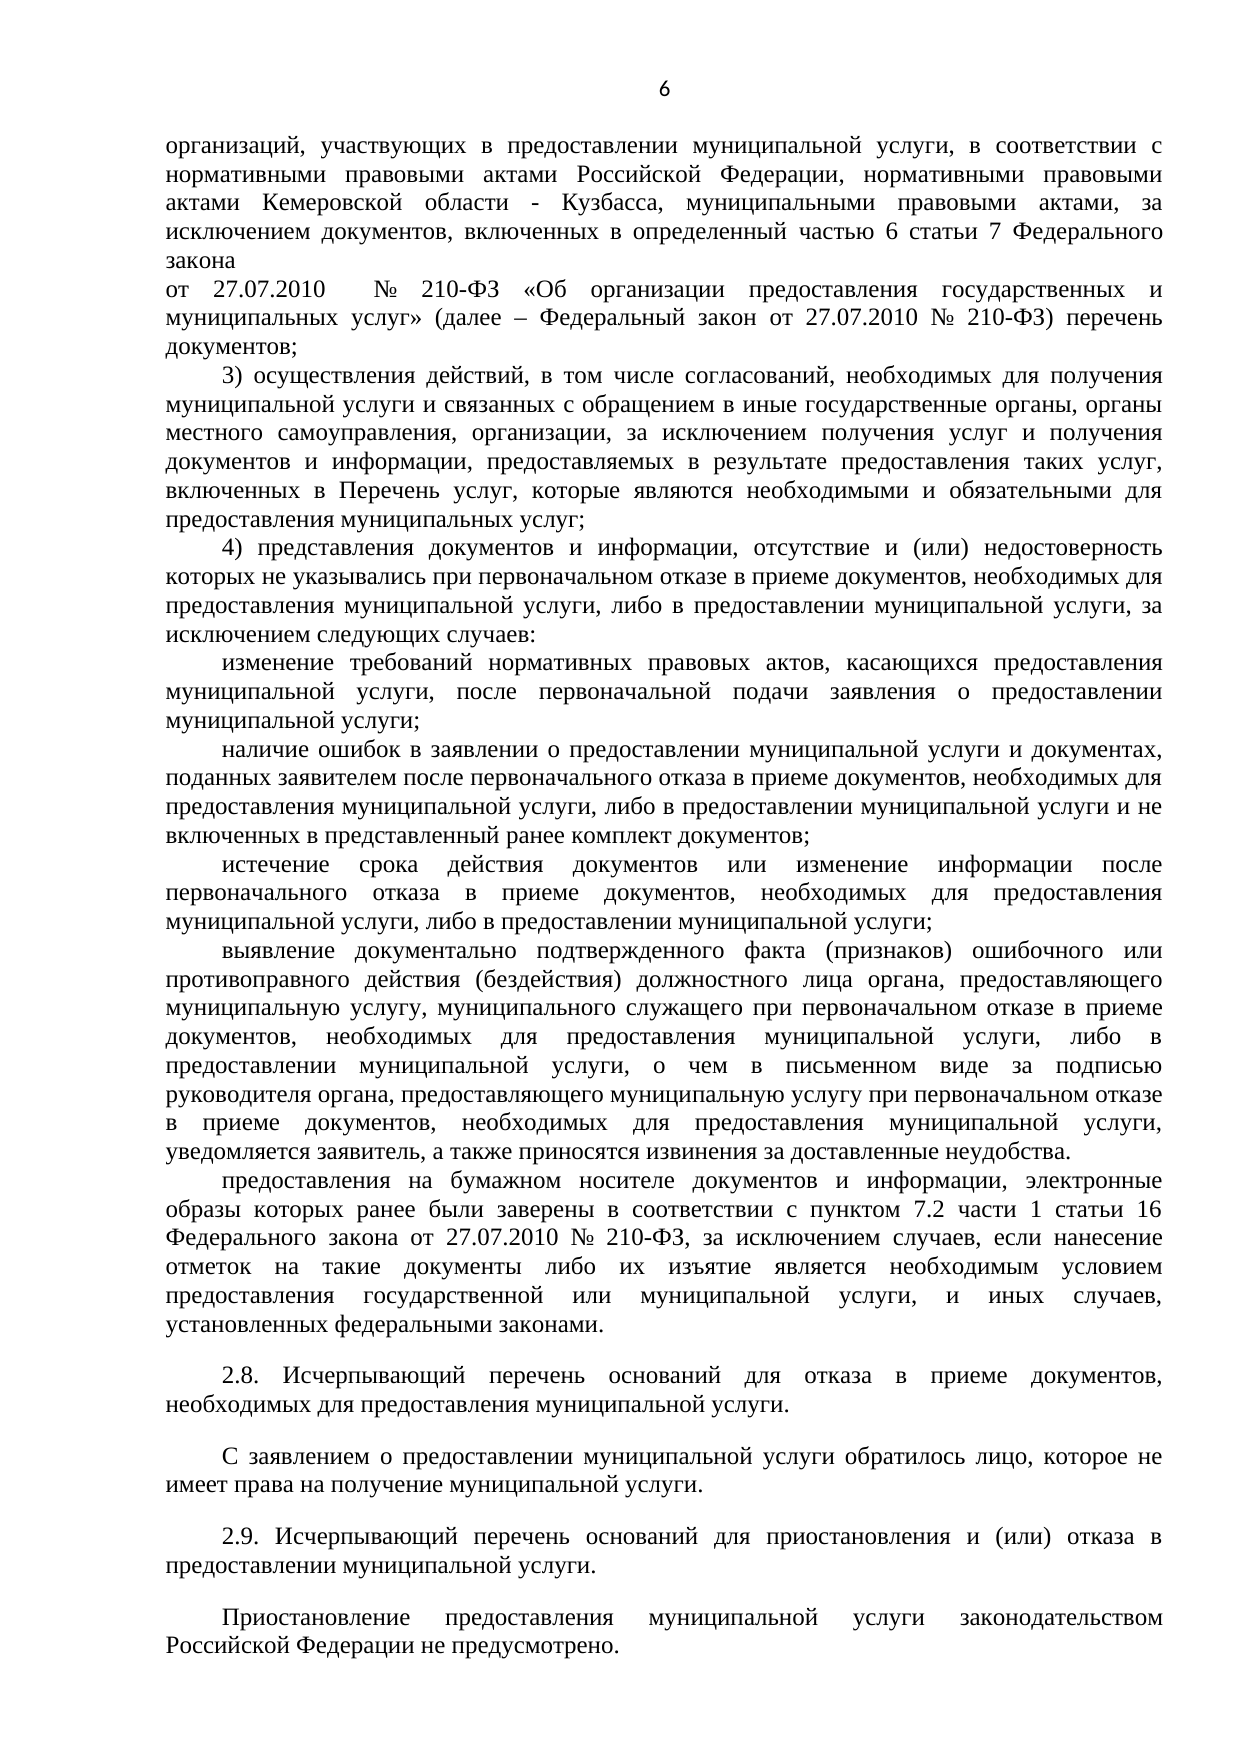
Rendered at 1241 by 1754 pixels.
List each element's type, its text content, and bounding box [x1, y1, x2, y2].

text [165, 130, 1163, 360]
text 2.8. Исчерпывающий перечень оснований для отказа в приеме документов, необходимых для предоставления муниципальной услуги. [165, 1360, 1163, 1418]
text Приостановление предоставления муниципальной услуги законодательством Российской Федерации не предусмотрено. [165, 1602, 1163, 1659]
text истечение срока действия документов или изменение информации после первоначального отказа в приеме документов, необходимых для предоставления муниципальной услуги, либо в предоставлении муниципальной услуги; [165, 849, 1163, 935]
text 2.9. Исчерпывающий перечень оснований для приостановления и (или) отказа в предоставлении муниципальной услуги. [165, 1521, 1163, 1579]
text 3) осуществления действий, в том числе согласований, необходимых для получения муниципальной услуги и связанных с обращением в иные государственные органы, органы местного самоуправления, организации, за исключением получения услуг и получения документов и информации, предоставляемых в результате предоставления таких услуг, включенных в Перечень услуг, которые являются необходимыми и обязательными для предоставления муниципальных услуг; [165, 360, 1163, 532]
text наличие ошибок в заявлении о предоставлении муниципальной услуги и документах, поданных заявителем после первоначального отказа в приеме документов, необходимых для предоставления муниципальной услуги, либо в предоставлении муниципальной услуги и не включенных в представленный ранее комплект документов; [165, 734, 1163, 849]
text С заявлением о предоставлении муниципальной услуги обратилось лицо, которое не имеет права на получение муниципальной услуги. [165, 1441, 1163, 1498]
text изменение требований нормативных правовых актов, касающихся предоставления муниципальной услуги, после первоначальной подачи заявления о предоставлении муниципальной услуги; [165, 647, 1163, 734]
text предоставления на бумажном носителе документов и информации, электронные образы которых ранее были заверены в соответствии с пунктом 7.2 части 1 статьи 16 Федерального закона от 27.07.2010 № 210-ФЗ, за исключением случаев, если нанесение отметок на такие документы либо их изъятие является необходимым условием предоставления государственной или муниципальной услуги, и иных случаев, установленных федеральными законами. [165, 1165, 1163, 1337]
text выявление документально подтвержденного факта (признаков) ошибочного или противоправного действия (бездействия) должностного лица органа, предоставляющего муниципальную услугу, муниципального служащего при первоначальном отказе в приеме документов, необходимых для предоставления муниципальной услуги, либо в предоставлении муниципальной услуги, о чем в письменном виде за подписью руководителя органа, предоставляющего муниципальную услугу при первоначальном отказе в приеме документов, необходимых для предоставления муниципальной услуги, уведомляется заявитель, а также приносятся извинения за доставленные неудобства. [165, 935, 1163, 1165]
text 4) представления документов и информации, отсутствие и (или) недостоверность которых не указывались при первоначальном отказе в приеме документов, необходимых для предоставления муниципальной услуги, либо в предоставлении муниципальной услуги, за исключением следующих случаев: [165, 532, 1163, 647]
